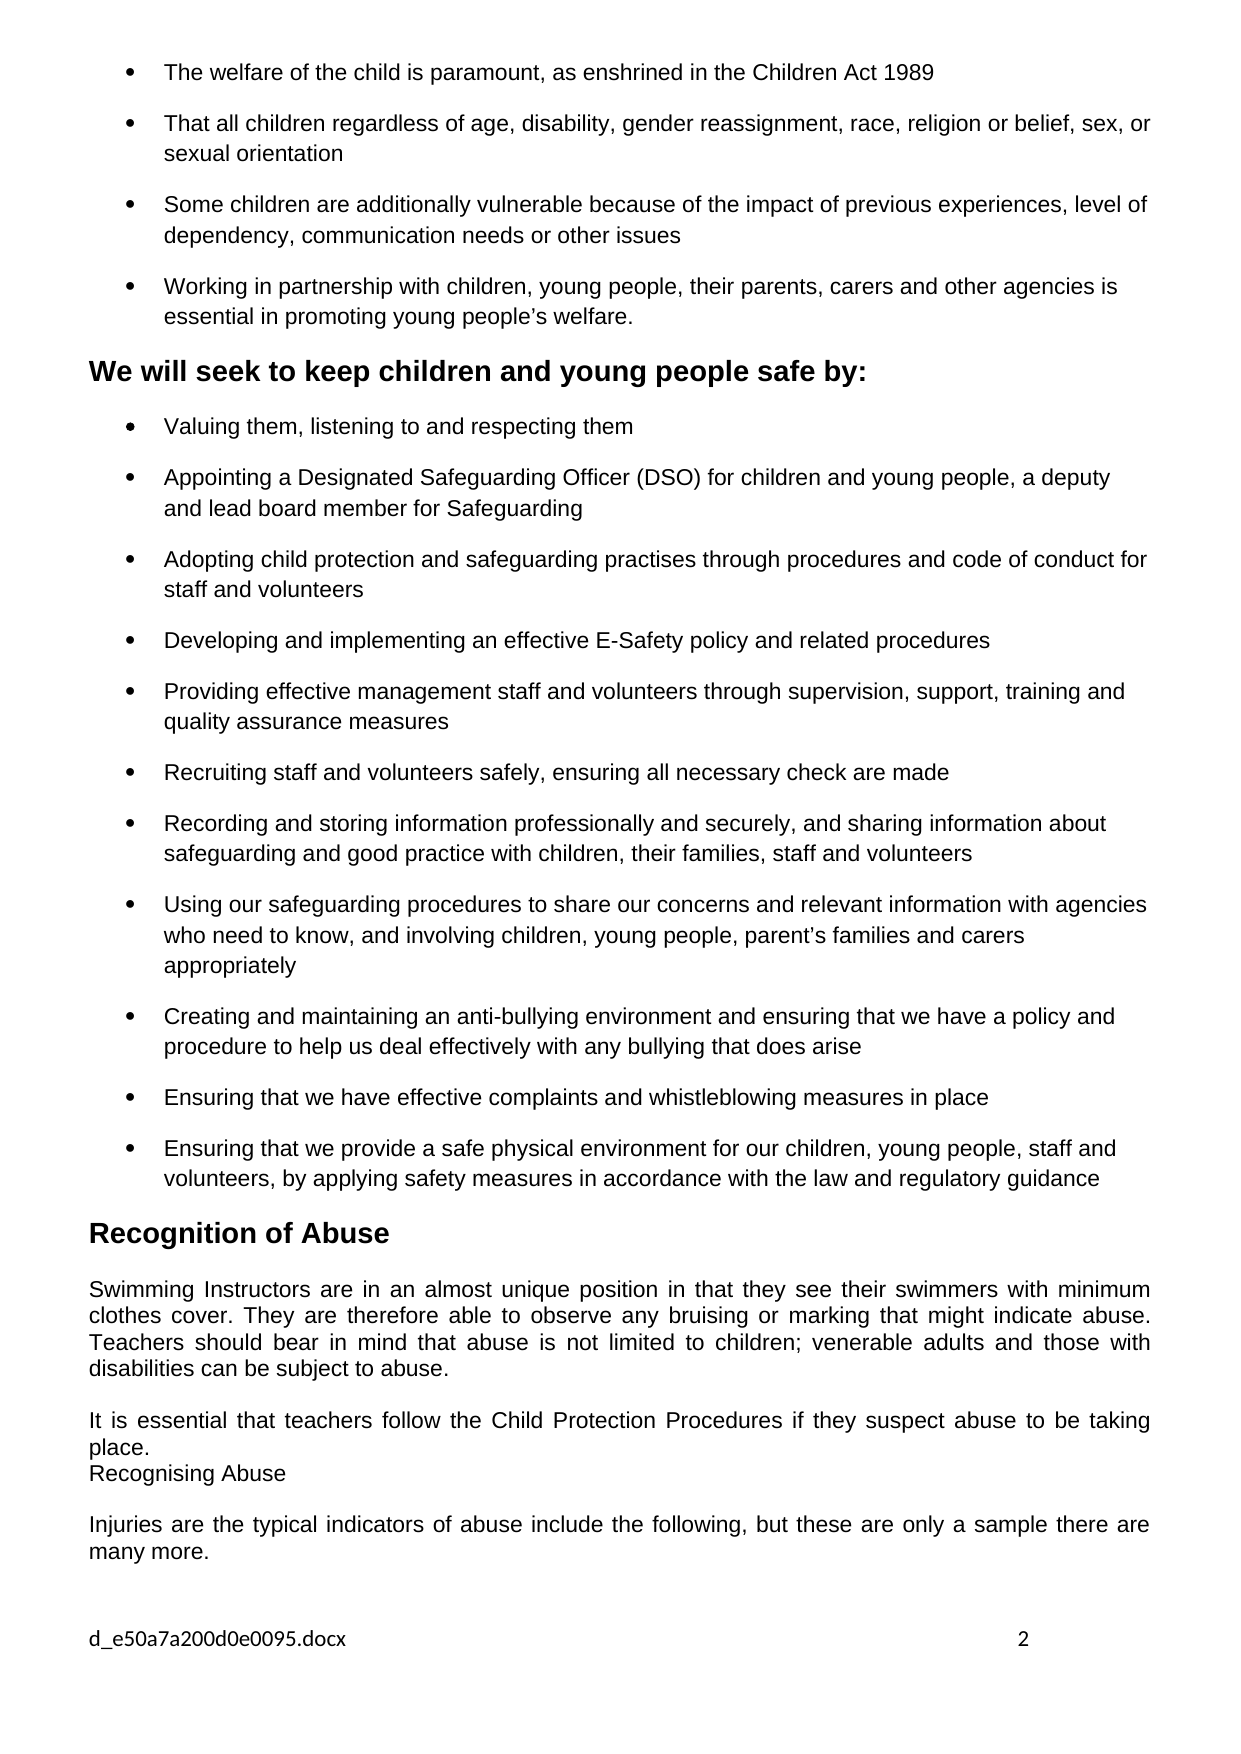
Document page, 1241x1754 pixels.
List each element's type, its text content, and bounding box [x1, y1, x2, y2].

subtitle Developing and implementing an effective E-Safety policy and related procedures [126, 627, 1152, 653]
subtitle Ensuring that we provide a safe physical environment for our children, young people, staff and volunteers, by applying safety measures in accordance with the law and regulatory guidance [126, 1135, 1152, 1192]
subtitle Working in partnership with children, young people, their parents, carers and other agencies is essential in promoting young people’s welfare. [126, 273, 1152, 329]
subtitle Ensuring that we have effective complaints and whistleblowing measures in place [126, 1084, 1152, 1110]
subtitle The welfare of the child is paramount, as enshrined in the Children Act 1989 [126, 59, 1152, 85]
text It is essential that teachers follow the Child Protection Procedures if they suspect abuse to be taking place. [89, 1407, 1152, 1460]
text Injuries are the typical indicators of abuse include the following, but these are only a sample there are many more. [89, 1511, 1152, 1564]
subtitle Adopting child protection and safeguarding practises through procedures and code of conduct for staff and volunteers [126, 546, 1152, 602]
text Swimming Instructors are in an almost unique position in that they see their swimmers with minimum clothes cover. They are therefore able to observe any bruising or marking that might indicate abuse. Teachers should bear in mind that abuse is not limited to children; venerable adults and those with disabilities can be subject to abuse. [89, 1276, 1152, 1381]
subtitle Recruiting staff and volunteers safely, ensuring all necessary check are made [126, 759, 1152, 785]
subtitle Appointing a Designated Safeguarding Officer (DSO) for children and young people, a deputy and lead board member for Safeguarding [126, 464, 1152, 521]
subtitle Creating and maintaining an anti-bullying environment and ensuring that we have a policy and procedure to help us deal effectively with any bullying that does arise [126, 1003, 1152, 1059]
subtitle That all children regardless of age, disability, gender reassignment, race, religion or belief, sex, or sexual orientation [126, 110, 1152, 167]
subtitle Recording and storing information professionally and securely, and sharing information about safeguarding and good practice with children, their families, staff and volunteers [126, 810, 1152, 867]
subtitle Some children are additionally vulnerable because of the impact of previous experiences, level of dependency, communication needs or other issues [126, 191, 1152, 248]
subtitle Recognition of Abuse [89, 1216, 1152, 1250]
subtitle Providing effective management staff and volunteers through supervision, support, training and quality assurance measures [126, 678, 1152, 734]
subtitle Valuing them, listening to and respecting them [126, 413, 1152, 439]
subtitle Using our safeguarding procedures to share our concerns and relevant information with agencies who need to know, and involving children, young people, parent’s families and carers appropriately [126, 891, 1152, 978]
subtitle We will seek to keep children and young people safe by: [89, 354, 1152, 387]
subtitle Recognising Abuse [89, 1460, 1152, 1487]
